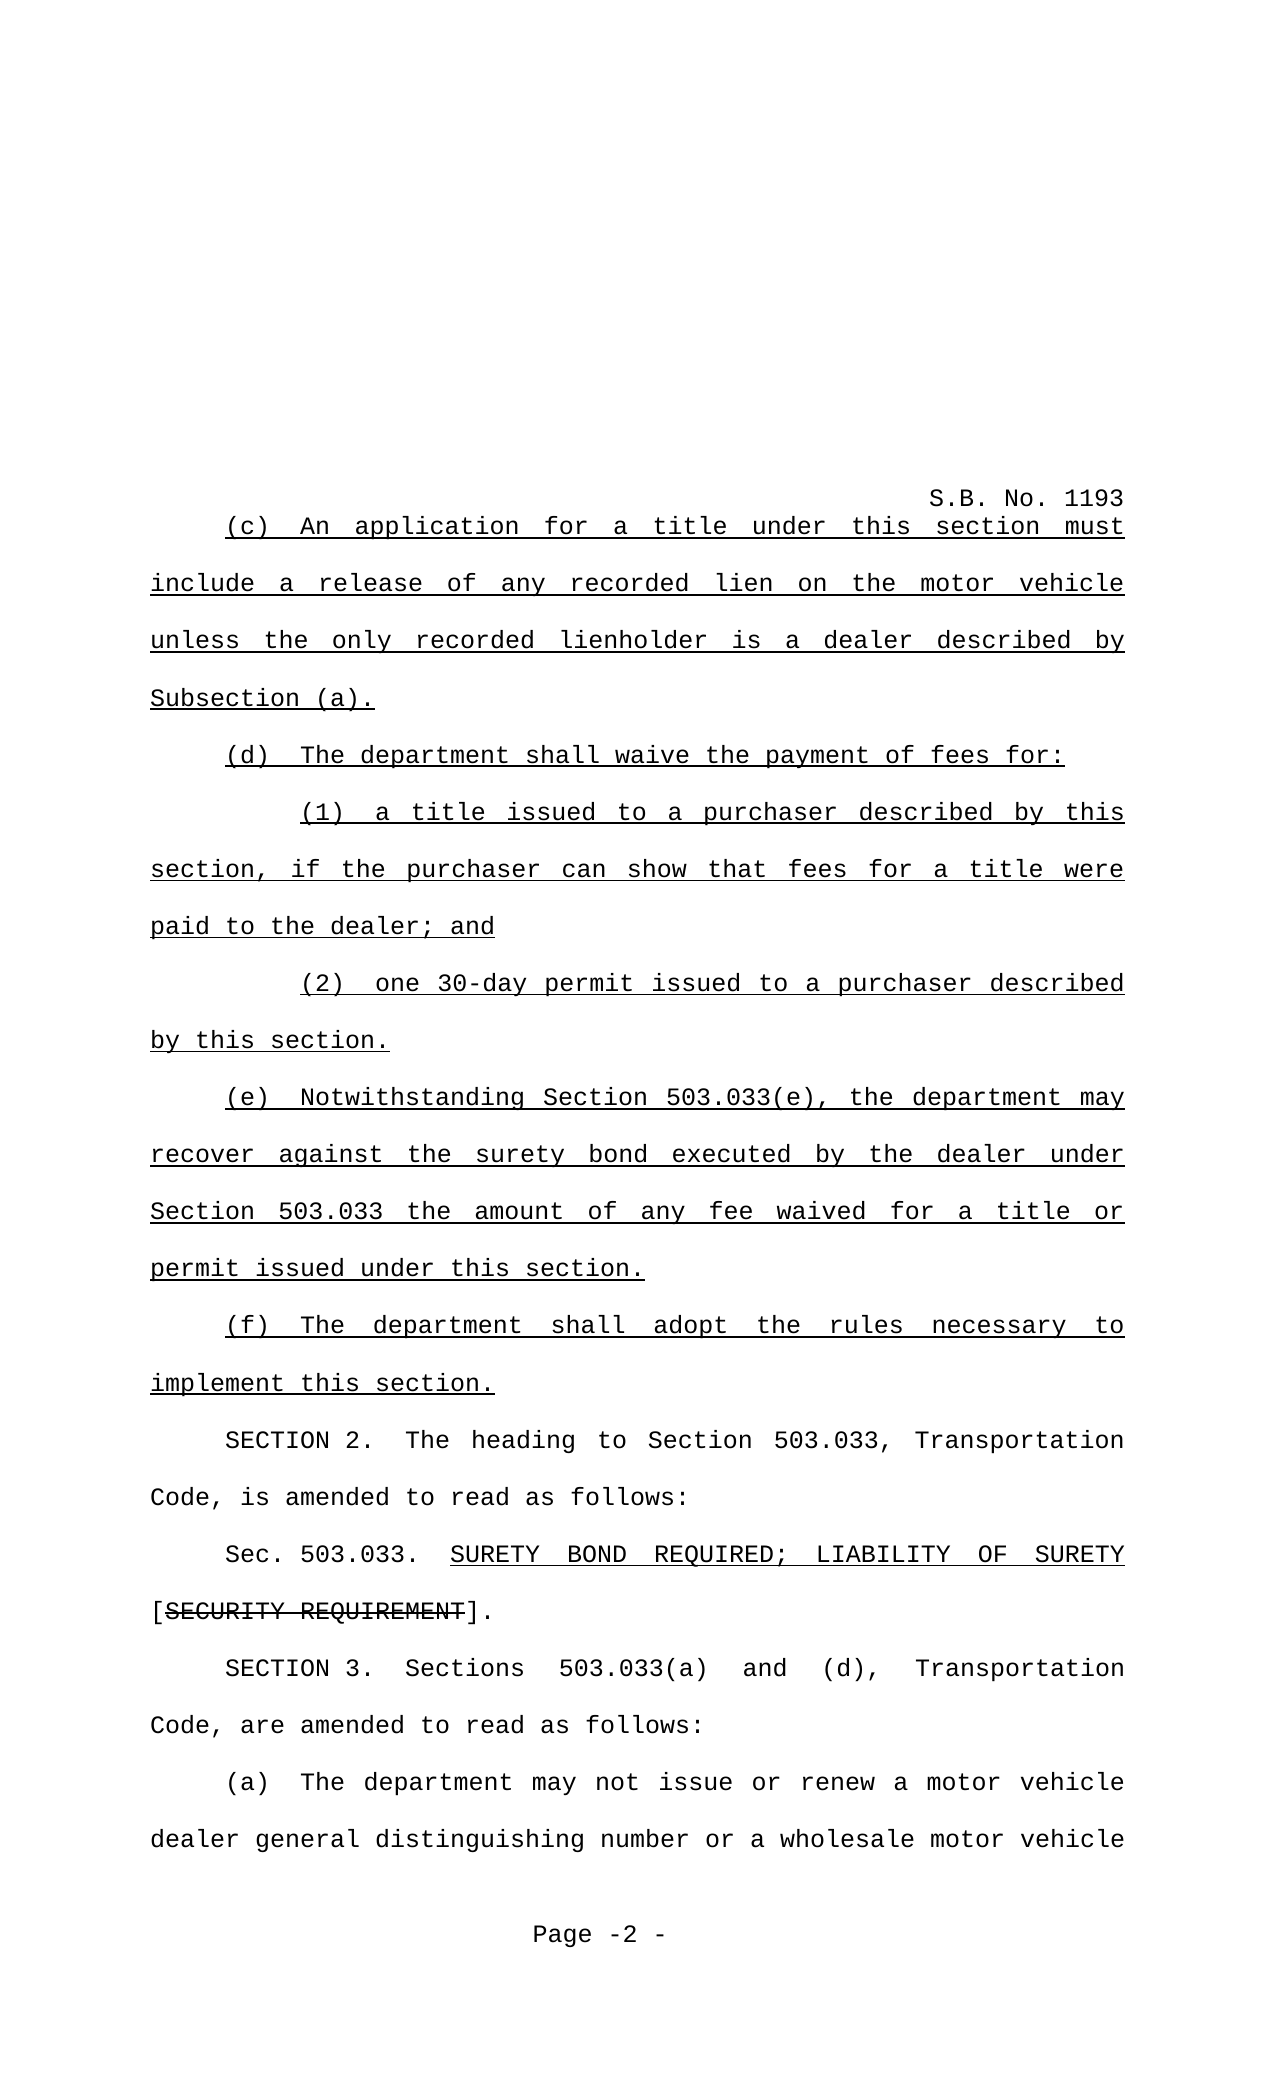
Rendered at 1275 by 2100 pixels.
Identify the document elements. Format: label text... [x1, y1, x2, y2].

text SECTION 2. The heading to Section 503.033, Transportation Code, is amended to read as follows: [150, 1427, 1125, 1513]
text (1) a title issued to a purchaser described by this section, if the purchaser can show that fees for a title were paid to the dealer; and [150, 799, 1125, 880]
text (f) The department shall adopt the rules necessary to implement this section. [150, 1313, 1125, 1398]
text (e) Notwithstanding Section 503.033(e), the department may recover against the surety bond executed by the dealer under Section 503.033 the amount of any fee waived for a title or permit issued under this section. [150, 1224, 1125, 1284]
text (2) one 30-day permit issued to a purchaser described by this section. [150, 970, 1125, 1056]
text (e) Notwithstanding Section 503.033(e), the department may recover against the surety bond executed by the dealer under Section 503.033 the amount of any fee waived for a title or permit issued under this section. [150, 1167, 1125, 1222]
text (d) The department shall waive the payment of fees for: [150, 742, 1125, 771]
text (c) An application for a title under this section must include a release of any recorded lien on the motor vehicle unless the only recorded lienholder is a dealer described by Subsection (a). [150, 653, 1125, 713]
text (c) An application for a title under this section must include a release of any recorded lien on the motor vehicle unless the only recorded lienholder is a dealer described by Subsection (a). [150, 596, 1125, 651]
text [150, 1769, 1125, 1855]
text (1) a title issued to a purchaser described by this section, if the purchaser can show that fees for a title were paid to the dealer; and [150, 881, 1125, 942]
text (e) Notwithstanding Section 503.033(e), the department may recover against the surety bond executed by the dealer under Section 503.033 the amount of any fee waived for a title or permit issued under this section. [150, 1084, 1125, 1165]
text (c) An application for a title under this section must include a release of any recorded lien on the motor vehicle unless the only recorded lienholder is a dealer described by Subsection (a). [150, 514, 1125, 594]
text SECTION 3. Sections 503.033(a) and (d), Transportation Code, are amended to read as follows: [150, 1655, 1125, 1741]
text Sec. 503.033. SURETY BOND REQUIRED; LIABILITY OF SURETY [SECURITY REQUIREMENT]. [150, 1541, 1125, 1627]
